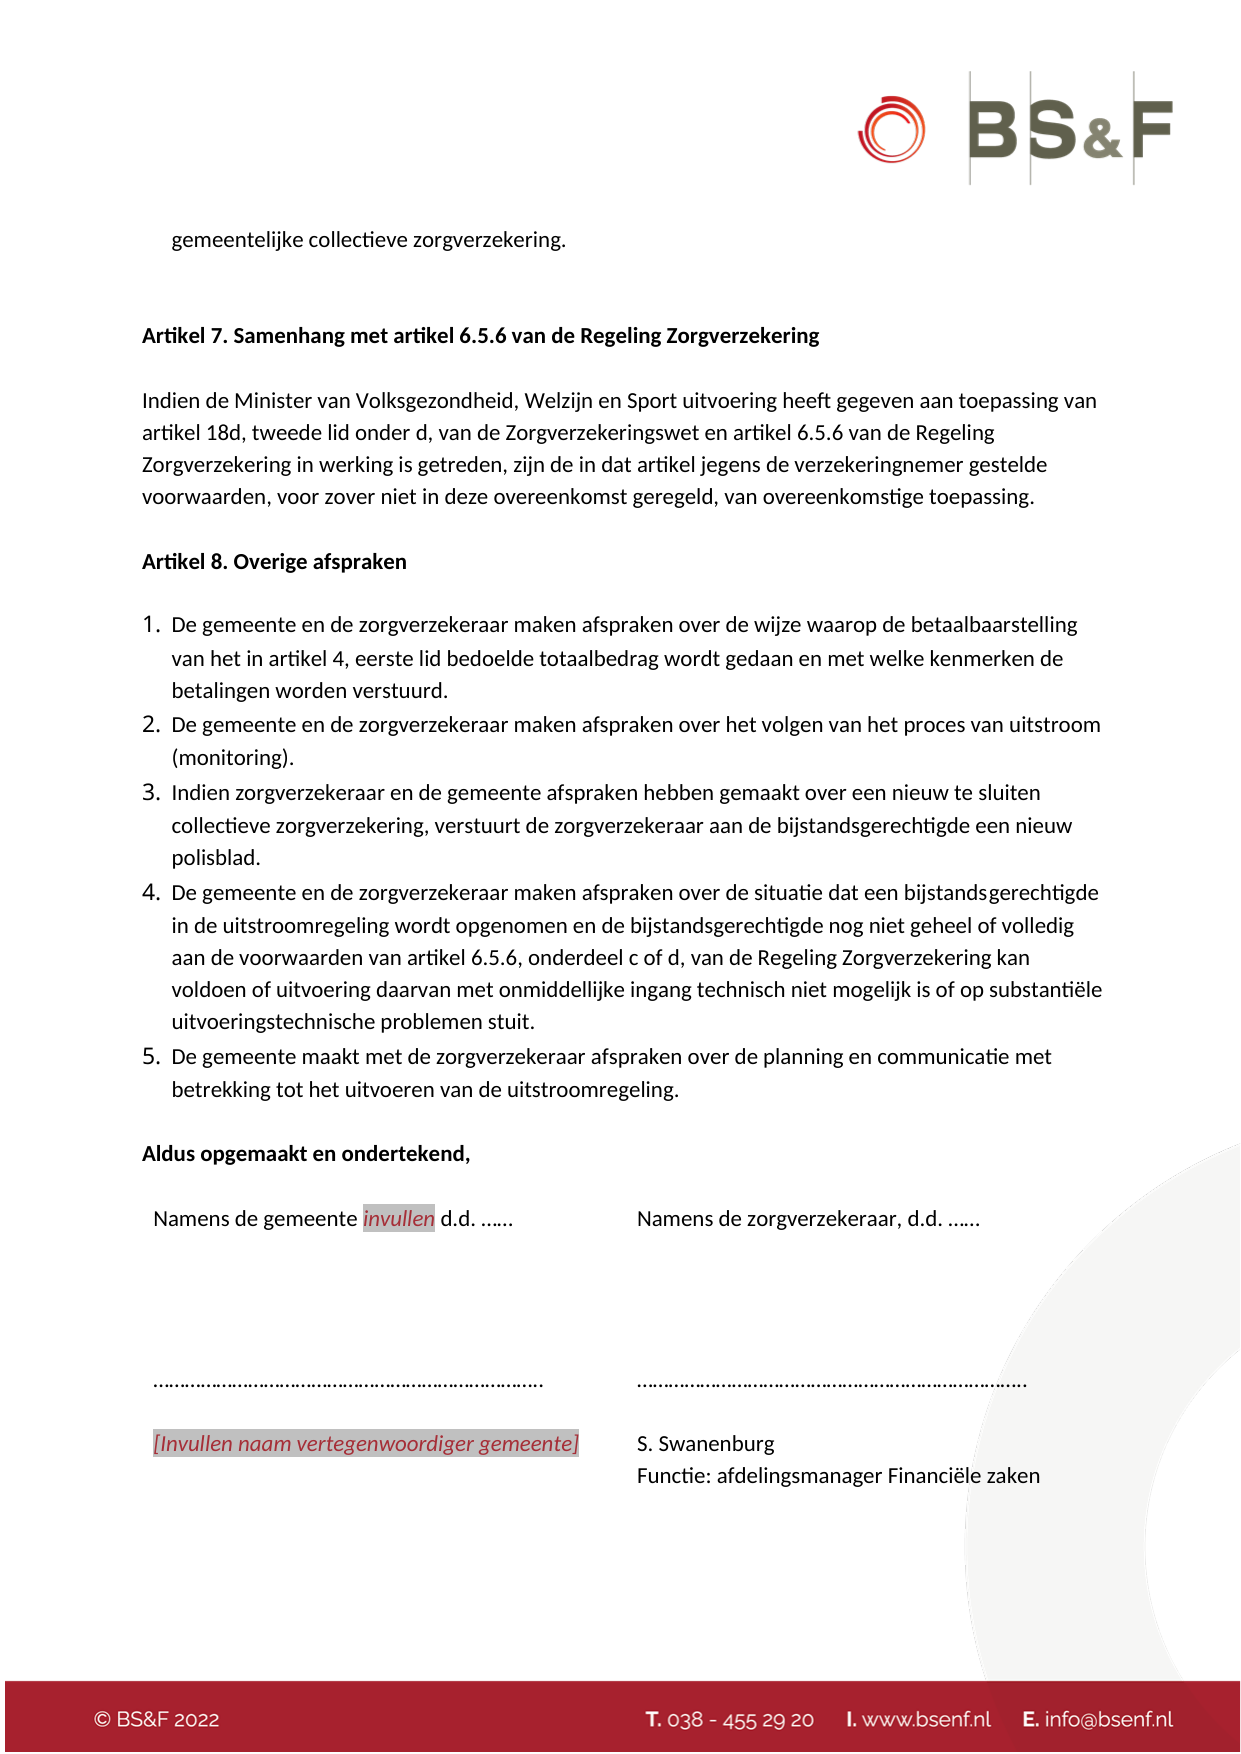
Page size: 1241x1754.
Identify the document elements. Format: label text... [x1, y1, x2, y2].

text Artikel 8. Overige afspraken [142, 547, 1110, 575]
list De gemeente en de zorgverzekeraar maken afspraken over het volgen van het proces van uitstroom (monitoring). [142, 708, 1110, 771]
text Aldus opgemaakt en ondertekend, [142, 1139, 1110, 1167]
picture [5, 0, 1241, 1752]
table_header Namens de gemeente invullen d.d. …… ……………………………………………………………….. [142, 1204, 626, 1429]
table_header Namens de zorgverzekeraar, d.d. …… ……………………………………………………………….. [626, 1204, 1109, 1429]
table_cell [Invullen naam vertegenwoordiger gemeente] [142, 1429, 626, 1525]
text Indien de Minister van Volksgezondheid, Welzijn en Sport uitvoering heeft gegeven aan toepassing van artikel 18d, tweede lid onder d, van de Zorgverzekeringswet en artikel 6.5.6 van de Regeling Zorgverzekering in werking is getreden, zijn de in dat artikel jegens de verzekeringnemer gestelde voorwaarden, voor zover niet in deze overeenkomst geregeld, van overeenkomstige toepassing. [142, 386, 1110, 510]
list Indien zorgverzekeraar en de gemeente afspraken hebben gemaakt over een nieuw te sluiten collectieve zorgverzekering, verstuurt de zorgverzekeraar aan de bijstandsgerechtigde een nieuw polisblad. [142, 776, 1110, 871]
list De gemeente en de zorgverzekeraar maken afspraken over de wijze waarop de betaalbaarstelling van het in artikel 4, eerste lid bedoelde totaalbedrag wordt gedaan en met welke kenmerken de betalingen worden verstuurd. [142, 608, 1110, 704]
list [142, 225, 1110, 253]
list De gemeente en de zorgverzekeraar maken afspraken over de situatie dat een bijstandsgerechtigde in de uitstroomregeling wordt opgenomen en de bijstandsgerechtigde nog niet geheel of volledig aan de voorwaarden van artikel 6.5.6, onderdeel c of d, van de Regeling Zorgverzekering kan voldoen of uitvoering daarvan met onmiddellijke ingang technisch niet mogelijk is of op substantiële uitvoeringstechnische problemen stuit. [142, 875, 1110, 1035]
table_cell S. Swanenburg Functie: afdelingsmanager Financiële zaken [626, 1429, 1109, 1525]
list De gemeente maakt met de zorgverzekeraar afspraken over de planning en communicatie met betrekking tot het uitvoeren van de uitstroomregeling. [142, 1039, 1110, 1103]
text Artikel 7. Samenhang met artikel 6.5.6 van de Regeling Zorgverzekering [142, 321, 1110, 349]
